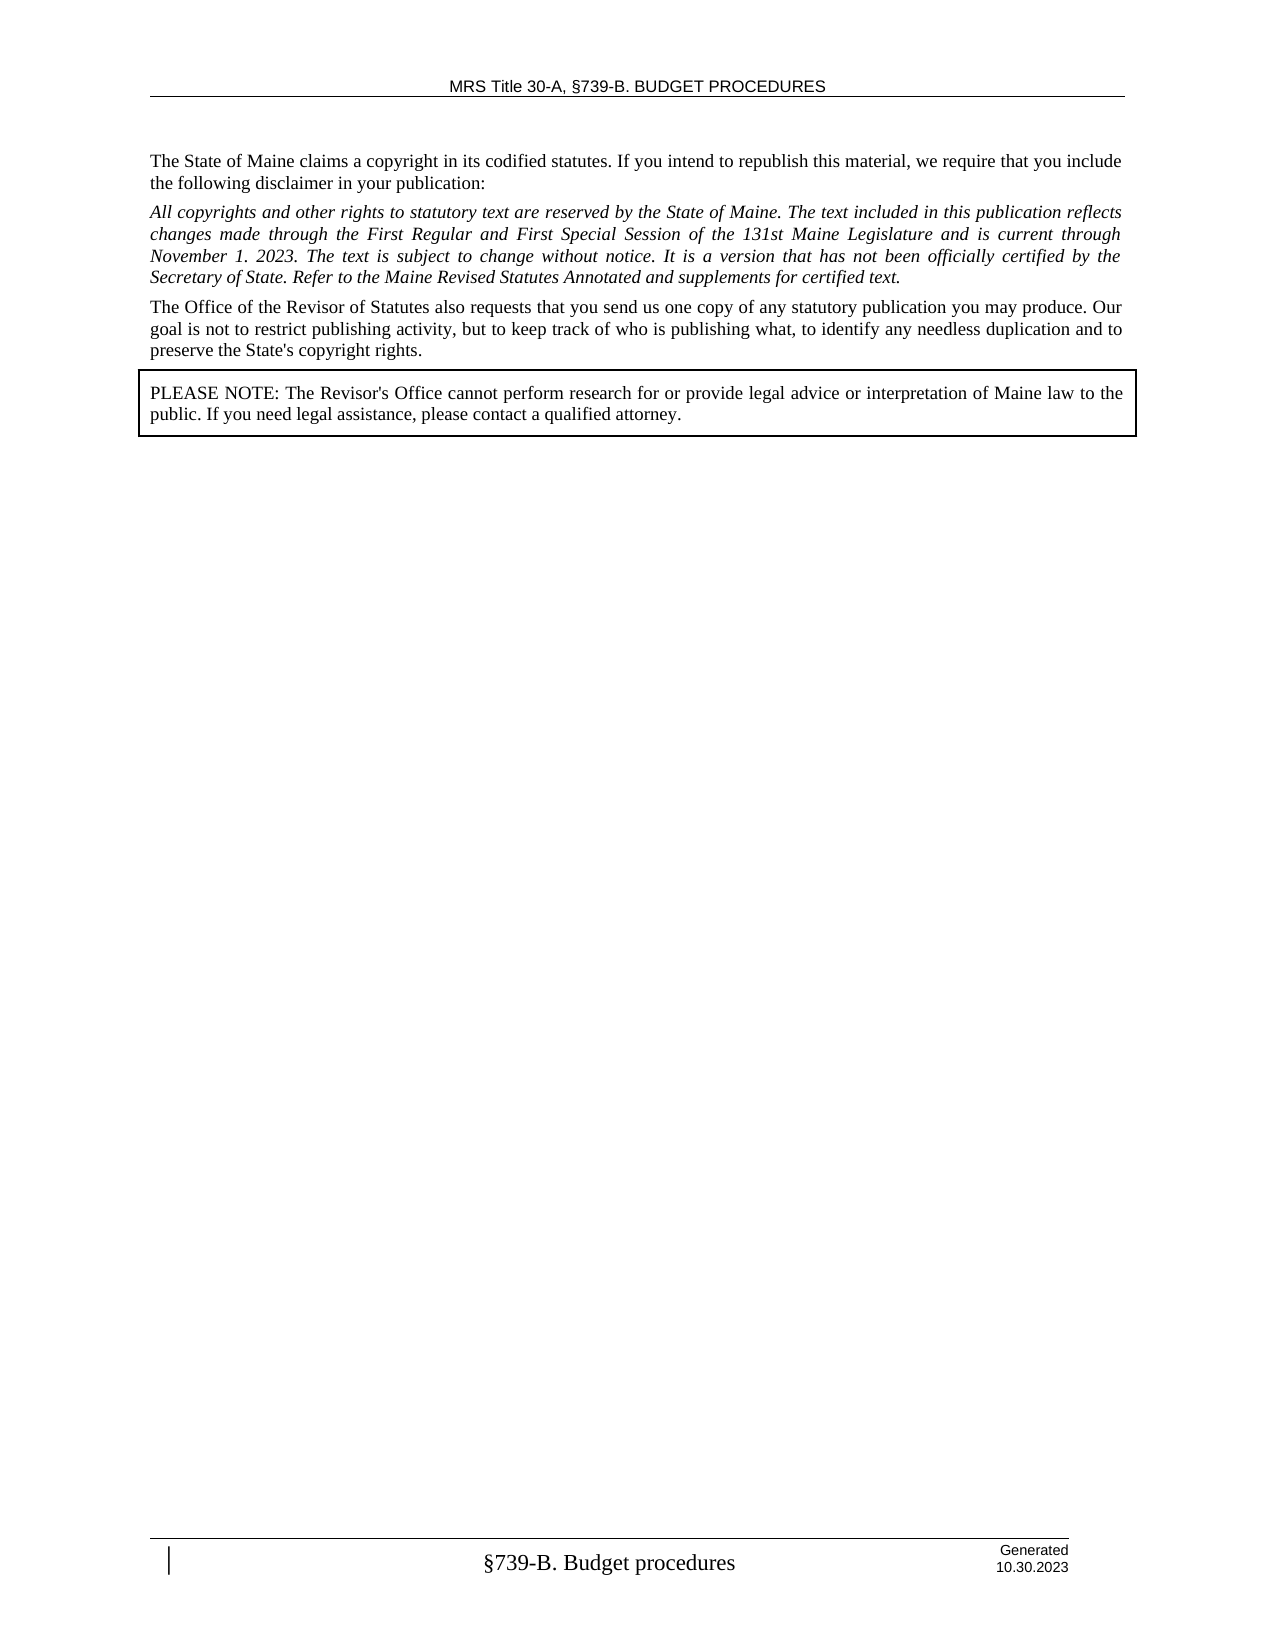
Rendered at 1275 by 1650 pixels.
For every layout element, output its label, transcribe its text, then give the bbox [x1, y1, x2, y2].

text The State of Maine claims a copyright in its codified statutes. If you intend to republish this material, we require that you include the following disclaimer in your publication: [150, 150, 1125, 193]
text The Office of the Revisor of Statutes also requests that you send us one copy of any statutory publication you may produce. Our goal is not to restrict publishing activity, but to keep track of who is publishing what, to identify any needless duplication and to preserve the State's copyright rights. [150, 296, 1125, 361]
text All copyrights and other rights to statutory text are reserved by the State of Maine. The text included in this publication reflects changes made through the First Regular and First Special Session of the 131st Maine Legislature and is current through November 1. 2023 . The text is subject to change without notice. It is a version that has not been officially certified by the Secretary of State. Refer to the Maine Revised Statutes Annotated and supplements for certified text. [150, 201, 1125, 288]
text PLEASE NOTE: The Revisor's Office cannot perform research for or provide legal advice or interpretation of Maine law to the public. If you need legal assistance, please contact a qualified attorney. [140, 371, 1135, 435]
